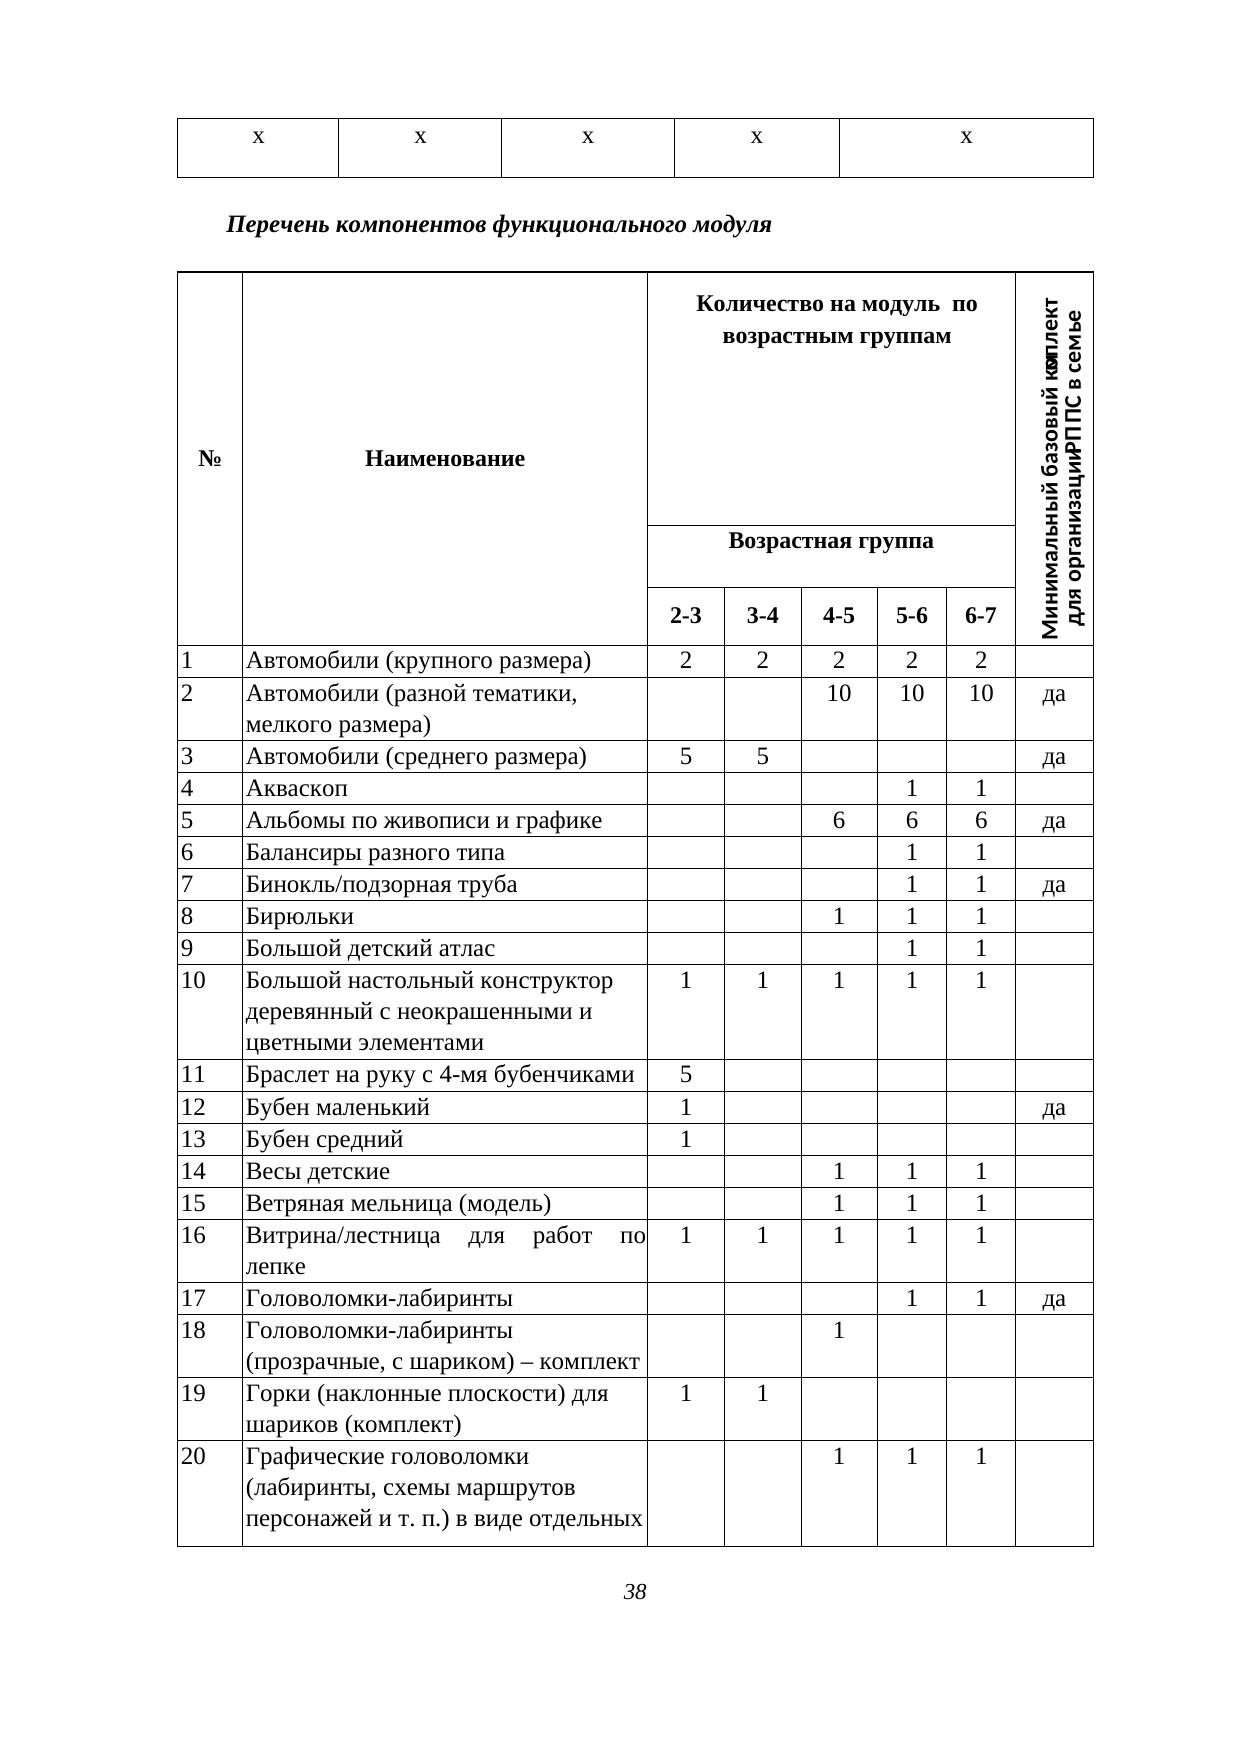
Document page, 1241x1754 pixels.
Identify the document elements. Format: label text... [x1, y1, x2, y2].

table_cell Головоломки-лабиринты (прозрачные, с шариком) – комплект [243, 1315, 647, 1377]
table_header Количество на модуль по возрастным группам [648, 273, 1015, 525]
table_cell да [1016, 805, 1093, 836]
table_cell 6 [178, 837, 242, 868]
table_cell 1 [947, 1188, 1015, 1219]
table_cell [648, 933, 724, 964]
table_cell да [1016, 741, 1093, 772]
table_cell [725, 837, 801, 868]
table_cell [725, 1124, 801, 1155]
table_cell [648, 1283, 724, 1314]
table_cell 4 [178, 773, 242, 804]
table_cell [802, 837, 877, 868]
table_cell 1 [947, 901, 1015, 932]
table_cell [802, 741, 877, 772]
table_cell х [178, 119, 338, 177]
table_cell Бирюльки [243, 901, 647, 932]
table_cell 1 [878, 965, 946, 1058]
table_header Наименование [243, 273, 647, 644]
table_cell 5 [648, 1060, 724, 1091]
table_cell [725, 805, 801, 836]
table_cell 1 [802, 1315, 877, 1377]
table_cell [947, 741, 1015, 772]
table_cell 2 [178, 678, 242, 740]
table_cell [802, 1124, 877, 1155]
table_cell 1 [802, 1156, 877, 1187]
table_cell 1 [725, 1220, 801, 1282]
table_cell 1 [947, 773, 1015, 804]
table_cell [802, 1092, 877, 1123]
table_cell 1 [802, 1220, 877, 1282]
table_cell [878, 1060, 946, 1091]
table_cell [725, 1441, 801, 1546]
table_cell 2-3 [648, 588, 724, 644]
table_cell [648, 773, 724, 804]
table_cell 5 [725, 741, 801, 772]
table_cell Балансиры разного типа [243, 837, 647, 868]
table_cell 10 [178, 965, 242, 1058]
table_cell [1016, 1188, 1093, 1219]
table_cell [802, 1378, 877, 1440]
table_cell 1 [648, 1378, 724, 1440]
table_cell [878, 741, 946, 772]
table_cell [1016, 1441, 1093, 1546]
table_cell 3 [178, 741, 242, 772]
table_cell 12 [178, 1092, 242, 1123]
table_cell [648, 1188, 724, 1219]
table_cell 1 [947, 837, 1015, 868]
table_cell [648, 1315, 724, 1377]
table_cell да [1016, 678, 1093, 740]
table_cell [802, 933, 877, 964]
table_cell [648, 869, 724, 900]
table_cell 1 [947, 933, 1015, 964]
table_cell 1 [947, 1156, 1015, 1187]
table_cell Бинокль/подзорная труба [243, 869, 647, 900]
table_cell 16 [178, 1220, 242, 1282]
table_cell [1016, 1220, 1093, 1282]
table_cell 5-6 [878, 588, 946, 644]
table_cell Головоломки-лабиринты [243, 1283, 647, 1314]
table_cell [725, 1156, 801, 1187]
table_cell [947, 1315, 1015, 1377]
table_cell 1 [878, 901, 946, 932]
table_cell [802, 1060, 877, 1091]
table_cell Автомобили (разной тематики, мелкого размера) [243, 678, 647, 740]
table_cell 1 [802, 965, 877, 1058]
table_cell 10 [947, 678, 1015, 740]
table_cell 10 [878, 678, 946, 740]
table_cell 1 [178, 646, 242, 677]
table_cell 7 [178, 869, 242, 900]
table_cell 1 [648, 1220, 724, 1282]
table_cell 17 [178, 1283, 242, 1314]
table_cell х [675, 119, 839, 177]
table_cell 6 [947, 805, 1015, 836]
table_cell [648, 1156, 724, 1187]
table_cell Автомобили (среднего размера) [243, 741, 647, 772]
table_cell [802, 1283, 877, 1314]
table_cell Бубен маленький [243, 1092, 647, 1123]
table_cell [1016, 901, 1093, 932]
table_cell 8 [178, 901, 242, 932]
table_cell [947, 1060, 1015, 1091]
table_cell [802, 773, 877, 804]
table_cell Автомобили (крупного размера) [243, 646, 647, 677]
table_cell 19 [178, 1378, 242, 1440]
table_cell [648, 837, 724, 868]
table_cell [878, 1378, 946, 1440]
table_cell [725, 933, 801, 964]
table_cell 4-5 [802, 588, 877, 644]
table_cell [1016, 646, 1093, 677]
table_cell [878, 1124, 946, 1155]
table_cell [1016, 933, 1093, 964]
table_cell [1016, 1124, 1093, 1155]
table_cell 6 [802, 805, 877, 836]
subtitle Перечень компонентов функционального модуля [226, 209, 1100, 238]
table_cell Большой детский атлас [243, 933, 647, 964]
table_cell 2 [648, 646, 724, 677]
table_cell Акваскоп [243, 773, 647, 804]
table_cell 1 [648, 1124, 724, 1155]
table_cell 1 [725, 1378, 801, 1440]
table_cell 6-7 [947, 588, 1015, 644]
table_cell да [1016, 1283, 1093, 1314]
table_cell 1 [947, 869, 1015, 900]
table_header № [178, 273, 242, 644]
table_cell 1 [878, 773, 946, 804]
table_cell 14 [178, 1156, 242, 1187]
table_cell [1016, 965, 1093, 1058]
table_cell 3-4 [725, 588, 801, 644]
table_cell 1 [947, 1441, 1015, 1546]
table_cell 1 [878, 1220, 946, 1282]
table_cell Браслет на руку с 4-мя бубенчиками [243, 1060, 647, 1091]
table_cell [648, 805, 724, 836]
table_cell [648, 678, 724, 740]
table_cell [802, 869, 877, 900]
table_cell Витрина/лестница для работ по лепке [243, 1220, 647, 1282]
table_cell 9 [178, 933, 242, 964]
table_cell [1016, 1156, 1093, 1187]
table_cell 5 [648, 741, 724, 772]
table_cell 1 [878, 933, 946, 964]
table_cell 1 [947, 1220, 1015, 1282]
table_cell 11 [178, 1060, 242, 1091]
table_cell Ветряная мельница (модель) [243, 1188, 647, 1219]
table_cell [725, 869, 801, 900]
table_cell [1016, 1378, 1093, 1440]
table_cell 20 [178, 1441, 242, 1546]
table_cell 1 [878, 1441, 946, 1546]
table_cell да [1016, 869, 1093, 900]
table_cell [1016, 837, 1093, 868]
table_cell [725, 901, 801, 932]
table_cell [947, 1124, 1015, 1155]
table_cell [648, 901, 724, 932]
table_cell х [339, 119, 501, 177]
table_cell 10 [802, 678, 877, 740]
table_cell [725, 773, 801, 804]
table_cell 1 [878, 1188, 946, 1219]
table_cell [648, 1441, 724, 1546]
table_cell Большой настольный конструктор деревянный с неокрашенными и цветными элементами [243, 965, 647, 1058]
table_cell 13 [178, 1124, 242, 1155]
table_cell [878, 1315, 946, 1377]
table_cell 1 [878, 837, 946, 868]
table_cell [725, 1283, 801, 1314]
table_cell 5 [178, 805, 242, 836]
table_cell 1 [802, 1441, 877, 1546]
table_cell 1 [878, 1156, 946, 1187]
table_cell [947, 1092, 1015, 1123]
table_cell [947, 1378, 1015, 1440]
table_cell 2 [947, 646, 1015, 677]
table_header [1016, 273, 1093, 644]
table_cell Альбомы по живописи и графике [243, 805, 647, 836]
table_cell 6 [878, 805, 946, 836]
table_cell [1016, 1315, 1093, 1377]
table_cell 1 [878, 869, 946, 900]
table_cell 1 [947, 965, 1015, 1058]
table_cell Горки (наклонные плоскости) для шариков (комплект) [243, 1378, 647, 1440]
table_cell [725, 1060, 801, 1091]
table_cell 1 [725, 965, 801, 1058]
table_cell 1 [947, 1283, 1015, 1314]
table_cell 2 [802, 646, 877, 677]
table_cell [725, 1092, 801, 1123]
table_cell 2 [725, 646, 801, 677]
table_cell [878, 1092, 946, 1123]
table_cell Бубен средний [243, 1124, 647, 1155]
table_cell 1 [648, 1092, 724, 1123]
table_cell х [840, 119, 1093, 177]
table_cell 2 [878, 646, 946, 677]
table_cell 1 [648, 965, 724, 1058]
table_cell х [502, 119, 674, 177]
table_cell Возрастная группа [648, 526, 1015, 587]
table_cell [243, 1441, 647, 1546]
table_cell 1 [802, 1188, 877, 1219]
table_cell [725, 1188, 801, 1219]
table_cell да [1016, 1092, 1093, 1123]
table_cell [1016, 1060, 1093, 1091]
table_cell 1 [802, 901, 877, 932]
table_cell [725, 1315, 801, 1377]
table_cell Весы детские [243, 1156, 647, 1187]
table_cell [725, 678, 801, 740]
table_cell 15 [178, 1188, 242, 1219]
table_cell 18 [178, 1315, 242, 1377]
table_cell 1 [878, 1283, 946, 1314]
table_cell [1016, 773, 1093, 804]
